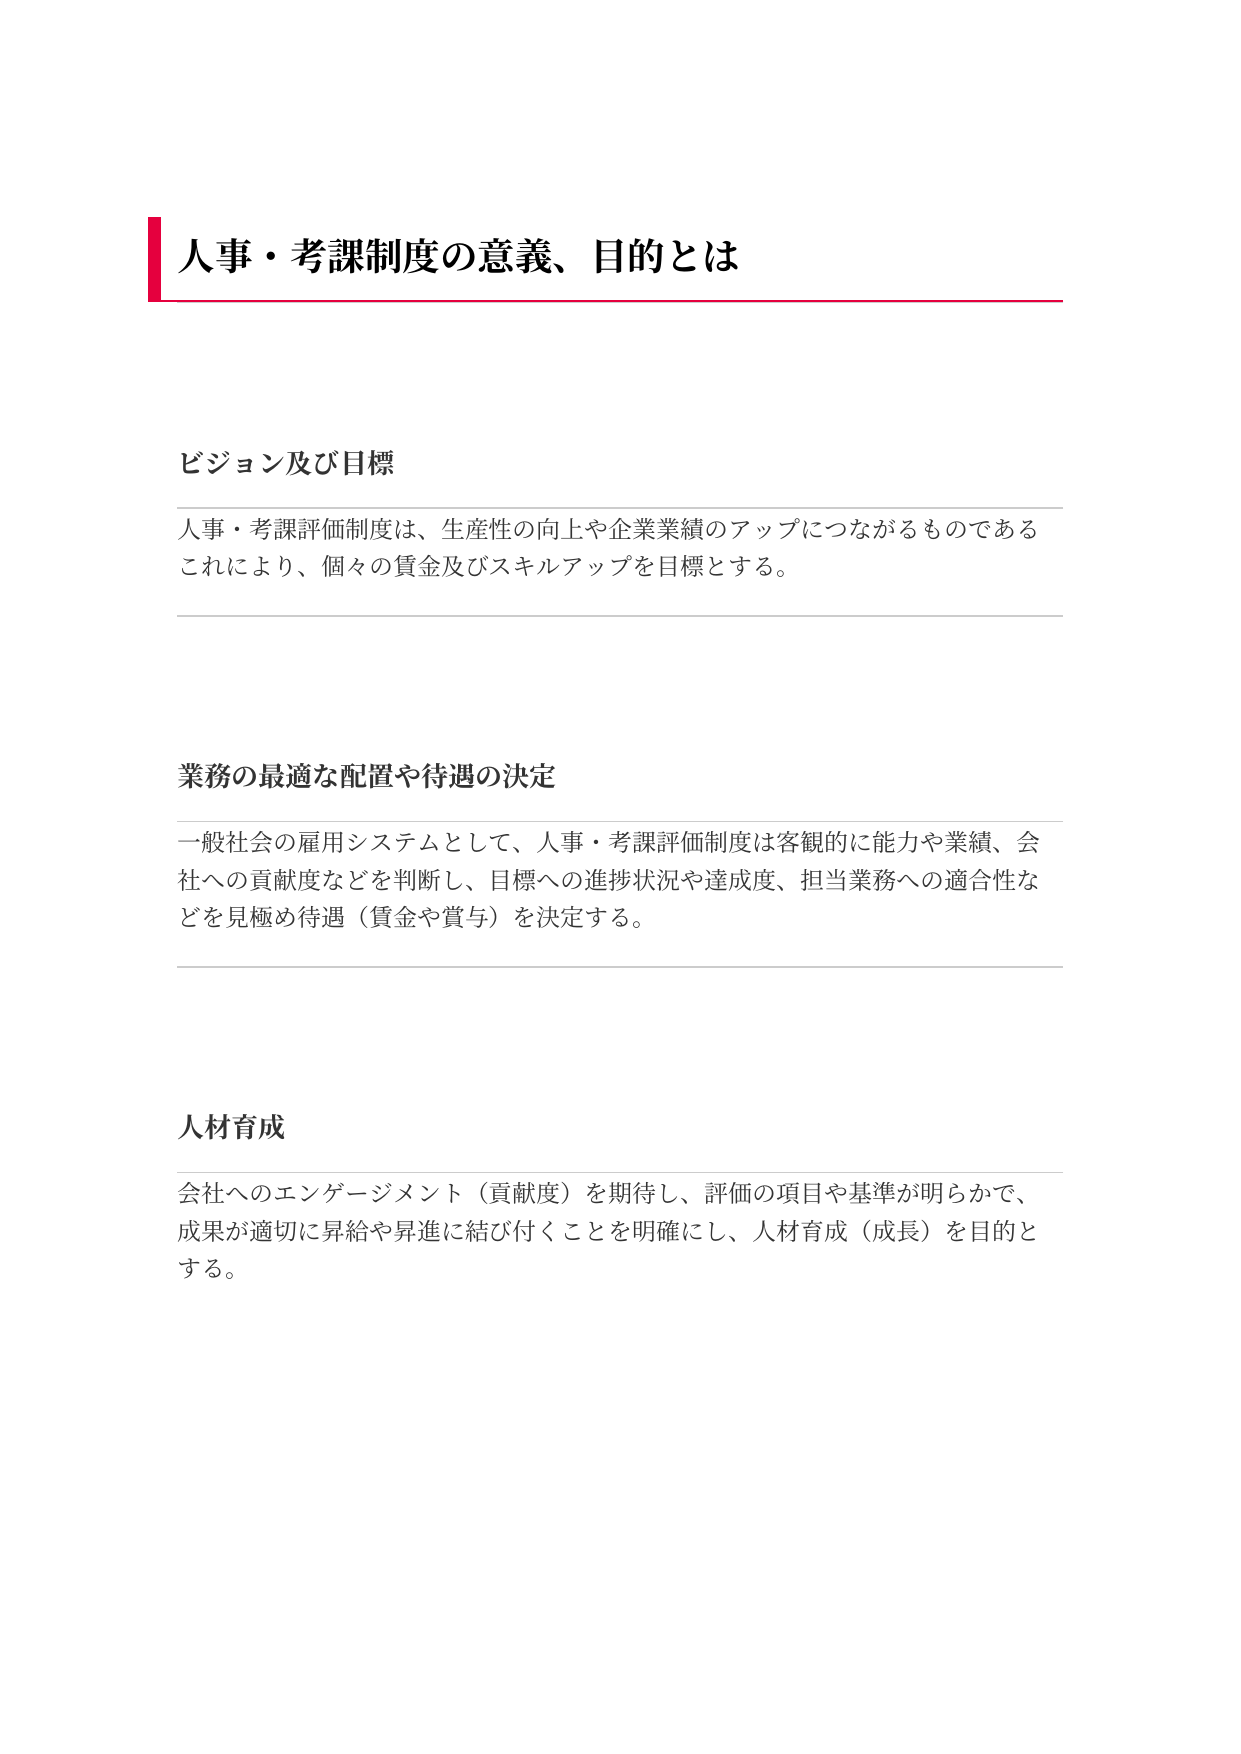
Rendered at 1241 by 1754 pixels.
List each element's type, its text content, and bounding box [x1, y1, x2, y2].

text 会社へのエンゲージメント（貢献度）を期待し、評価の項目や基準が明らかで、成果が適切に昇給や昇進に結び付くことを明確にし、人材育成（成長）を目的とする。 [177, 1173, 1063, 1286]
text 人事・考課制度の意義、目的とは [161, 217, 1063, 300]
text 一般社会の雇用システムとして、人事・考課評価制度は客観的に能力や業績、会社への貢献度などを判断し、目標への進捗状況や達成度、担当業務への適合性などを見極め待遇（賃金や賞与）を決定する。 [177, 822, 1063, 935]
text 業務の最適な配置や待遇の決定 [177, 728, 1063, 821]
text 人事・考課評価制度は、生産性の向上や企業業績のアップにつながるものであるこれにより、個々の賃金及びスキルアップを目標とする。 [177, 509, 1063, 584]
text ビジョン及び目標 [177, 414, 1063, 507]
text 人材育成 [177, 1079, 1063, 1172]
